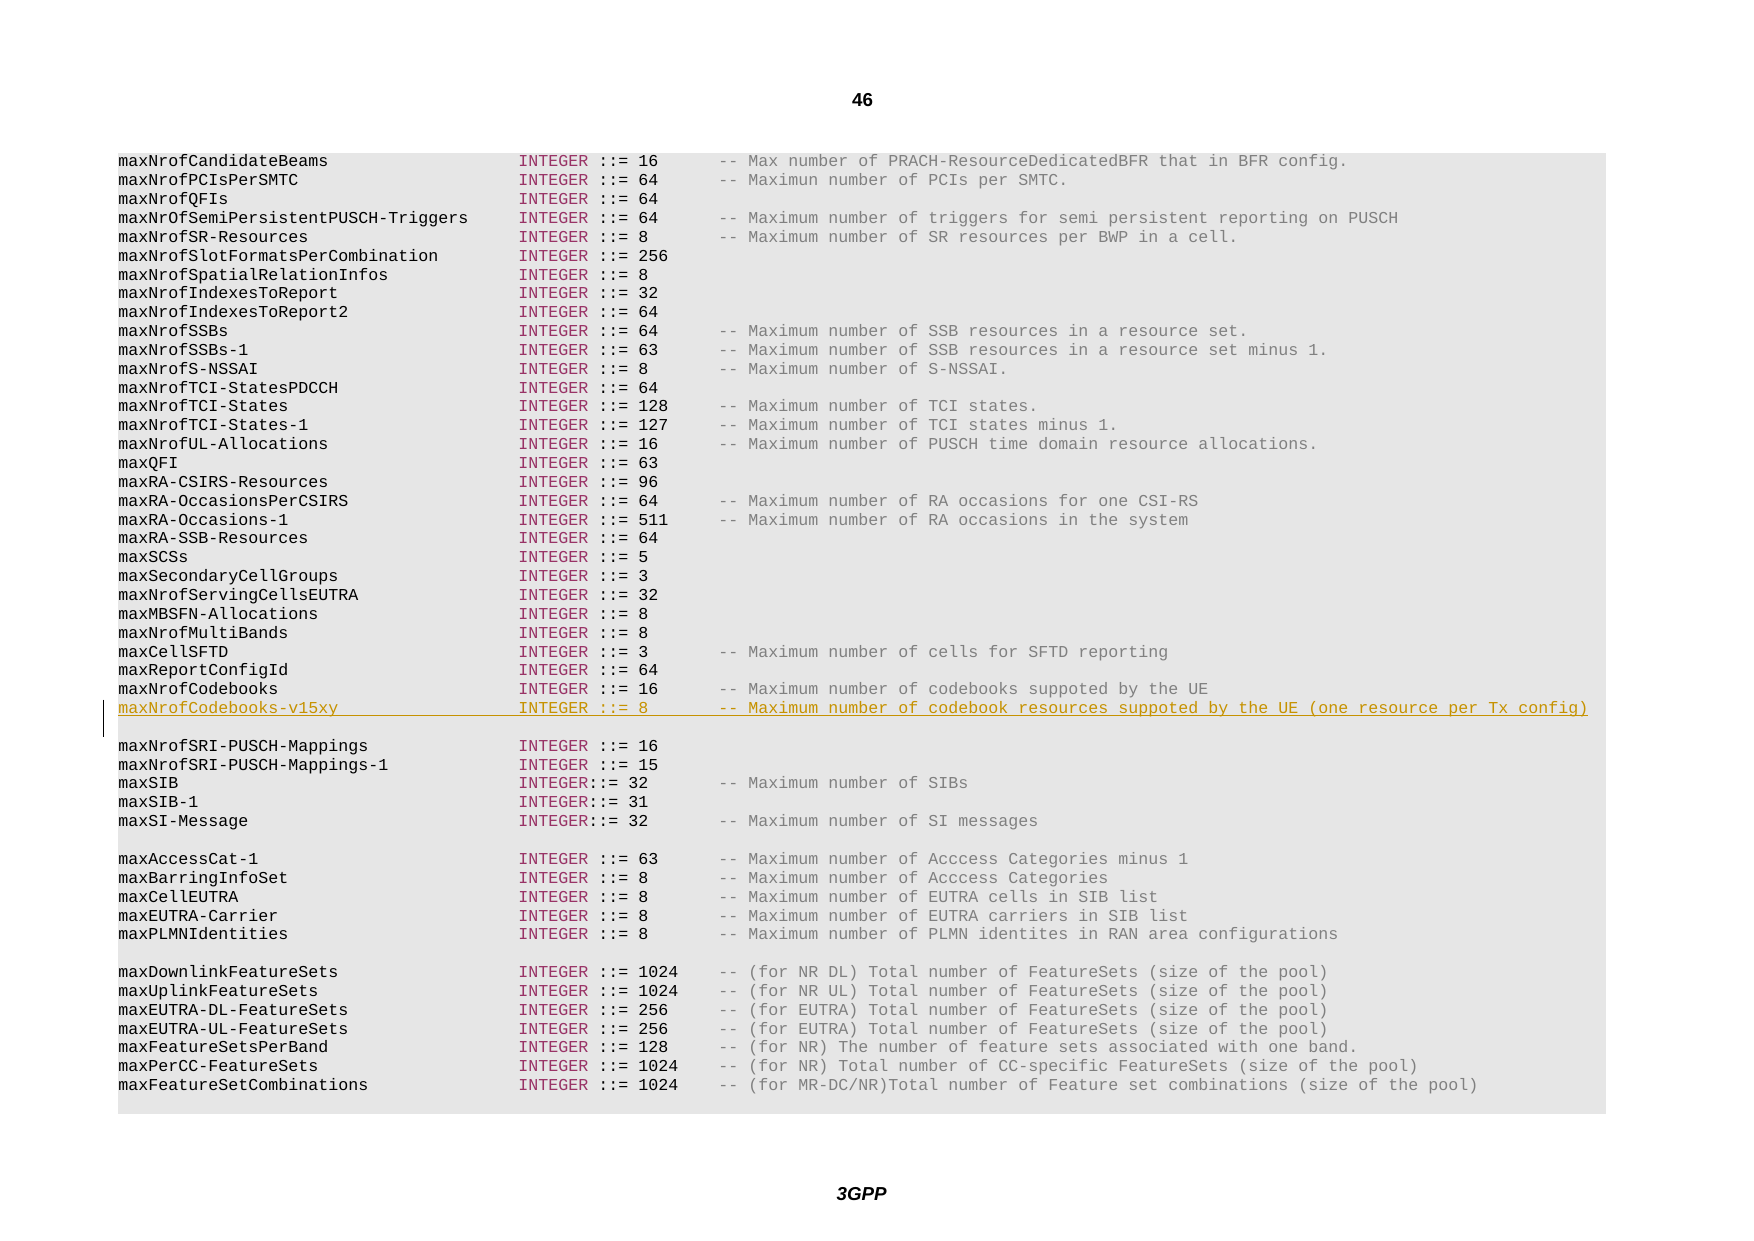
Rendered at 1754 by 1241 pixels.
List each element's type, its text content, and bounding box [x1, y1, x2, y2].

text maxNrofCandidateBeams INTEGER ::= 16 -- Max number of PRACH-ResourceDedicatedBFR that in BFR config. [118, 153, 1606, 172]
text maxMBSFN-Allocations INTEGER ::= 8 [118, 605, 1606, 624]
text maxAccessCat-1 INTEGER ::= 63 -- Maximum number of Acccess Categories minus 1 [118, 851, 1606, 869]
text maxFeatureSetsPerBand INTEGER ::= 128 -- (for NR) The number of feature sets associated with one band. [118, 1039, 1606, 1058]
text maxNrofServingCellsEUTRA INTEGER ::= 32 [118, 587, 1606, 605]
text maxNrofIndexesToReport INTEGER ::= 32 [118, 285, 1606, 304]
text maxNrofSpatialRelationInfos INTEGER ::= 8 [118, 266, 1606, 285]
text maxSIB INTEGER::= 32 -- Maximum number of SIBs [118, 775, 1606, 794]
text maxRA-Occasions-1 INTEGER ::= 511 -- Maximum number of RA occasions in the system [118, 511, 1606, 530]
text maxNrofMultiBands INTEGER ::= 8 [118, 624, 1606, 643]
text maxNrofPCIsPerSMTC INTEGER ::= 64 -- Maximun number of PCIs per SMTC. [118, 172, 1606, 191]
text maxNrofTCI-States INTEGER ::= 128 -- Maximum number of TCI states. [118, 398, 1606, 417]
text maxSCSs INTEGER ::= 5 [118, 549, 1606, 568]
text maxEUTRA-UL-FeatureSets INTEGER ::= 256 -- (for EUTRA) Total number of FeatureSets (size of the pool) [118, 1020, 1606, 1039]
text maxPerCC-FeatureSets INTEGER ::= 1024 -- (for NR) Total number of CC-specific FeatureSets (size of the pool) [118, 1058, 1606, 1077]
text maxNrofS-NSSAI INTEGER ::= 8 -- Maximum number of S-NSSAI. [118, 360, 1606, 379]
text maxQFI INTEGER ::= 63 [118, 454, 1606, 473]
text maxUplinkFeatureSets INTEGER ::= 1024 -- (for NR UL) Total number of FeatureSets (size of the pool) [118, 982, 1606, 1001]
text maxCellEUTRA INTEGER ::= 8 -- Maximum number of EUTRA cells in SIB list [118, 888, 1606, 907]
text maxNrofTCI-States-1 INTEGER ::= 127 -- Maximum number of TCI states minus 1. [118, 417, 1606, 436]
text maxDownlinkFeatureSets INTEGER ::= 1024 -- (for NR DL) Total number of FeatureSets (size of the pool) [118, 964, 1606, 982]
text maxFeatureSetCombinations INTEGER ::= 1024 -- (for MR-DC/NR)Total number of Feature set combinations (size of the pool) [118, 1077, 1606, 1096]
text maxSecondaryCellGroups INTEGER ::= 3 [118, 568, 1606, 587]
text maxRA-OccasionsPerCSIRS INTEGER ::= 64 -- Maximum number of RA occasions for one CSI-RS [118, 492, 1606, 511]
text maxNrofIndexesToReport2 INTEGER ::= 64 [118, 304, 1606, 323]
text maxNrofQFIs INTEGER ::= 64 [118, 191, 1606, 209]
text maxRA-SSB-Resources INTEGER ::= 64 [118, 530, 1606, 549]
text maxNrofSlotFormatsPerCombination INTEGER ::= 256 [118, 247, 1606, 266]
text maxNrOfSemiPersistentPUSCH-Triggers INTEGER ::= 64 -- Maximum number of triggers for semi persistent reporting on PUSCH [118, 209, 1606, 228]
text maxNrofTCI-StatesPDCCH INTEGER ::= 64 [118, 379, 1606, 398]
text maxEUTRA-Carrier INTEGER ::= 8 -- Maximum number of EUTRA carriers in SIB list [118, 907, 1606, 926]
text maxReportConfigId INTEGER ::= 64 [118, 662, 1606, 681]
text maxNrofSSBs-1 INTEGER ::= 63 -- Maximum number of SSB resources in a resource set minus 1. [118, 341, 1606, 360]
text maxNrofUL-Allocations INTEGER ::= 16 -- Maximum number of PUSCH time domain resource allocations. [118, 436, 1606, 454]
text maxSIB-1 INTEGER::= 31 [118, 794, 1606, 813]
text maxBarringInfoSet INTEGER ::= 8 -- Maximum number of Acccess Categories [118, 869, 1606, 888]
text maxCellSFTD INTEGER ::= 3 -- Maximum number of cells for SFTD reporting [118, 643, 1606, 662]
text maxPLMNIdentities INTEGER ::= 8 -- Maximum number of PLMN identites in RAN area configurations [118, 926, 1606, 945]
text maxRA-CSIRS-Resources INTEGER ::= 96 [118, 473, 1606, 492]
text maxNrofSRI-PUSCH-Mappings INTEGER ::= 16 [118, 737, 1606, 756]
text maxSI-Message INTEGER::= 32 -- Maximum number of SI messages [118, 813, 1606, 832]
text maxNrofSSBs INTEGER ::= 64 -- Maximum number of SSB resources in a resource set. [118, 323, 1606, 341]
text maxNrofSR-Resources INTEGER ::= 8 -- Maximum number of SR resources per BWP in a cell. [118, 228, 1606, 247]
text maxEUTRA-DL-FeatureSets INTEGER ::= 256 -- (for EUTRA) Total number of FeatureSets (size of the pool) [118, 1001, 1606, 1020]
text maxNrofSRI-PUSCH-Mappings-1 INTEGER ::= 15 [118, 756, 1606, 775]
text maxNrofCodebooks INTEGER ::= 16 -- Maximum number of codebooks suppoted by the UE [118, 681, 1606, 700]
